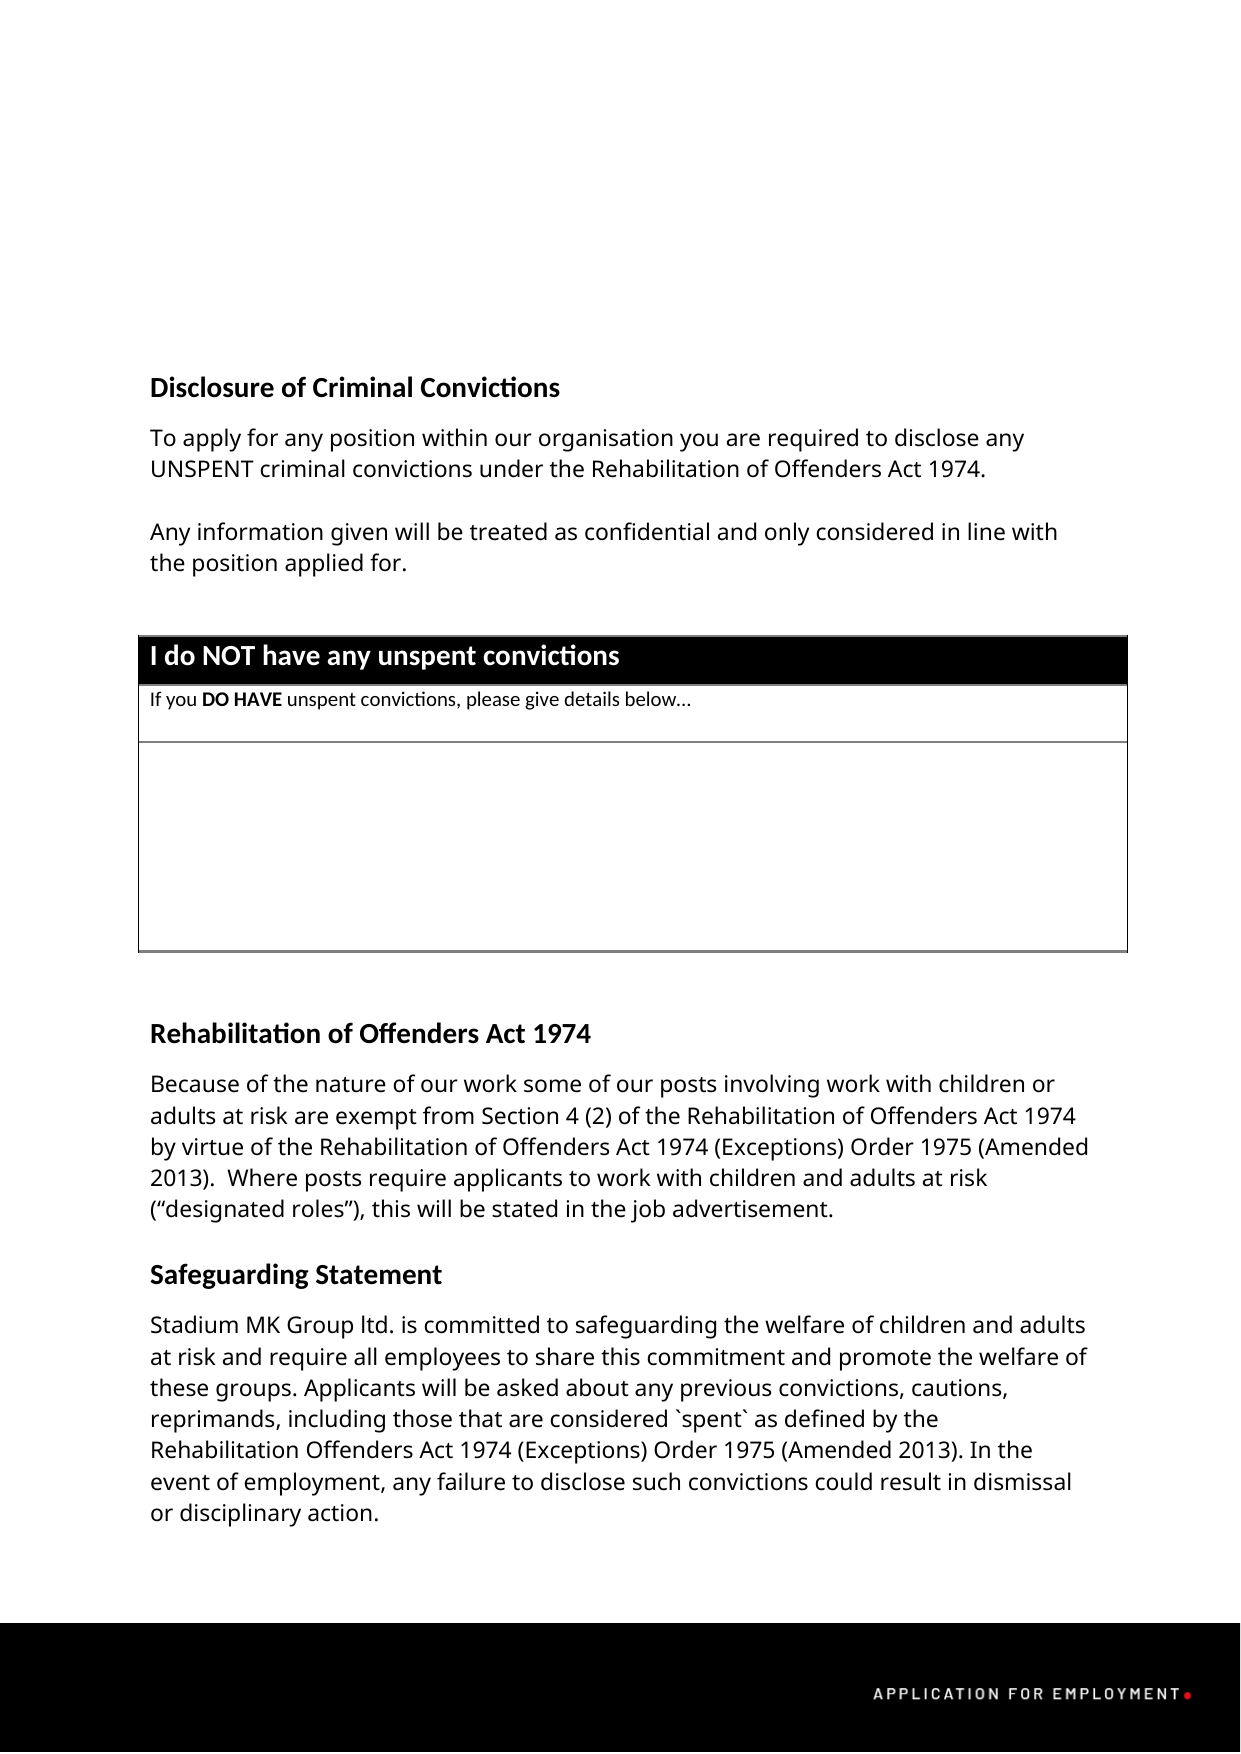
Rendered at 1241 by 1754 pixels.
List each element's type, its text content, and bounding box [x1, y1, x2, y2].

text To apply for any position within our organisation you are required to disclose any UNSPENT criminal convictions under the Rehabilitation of Offenders Act 1974. [150, 422, 1090, 485]
text Rehabilitation of Offenders Act 1974 [150, 1015, 1090, 1051]
text Stadium MK Group ltd. is committed to safeguarding the welfare of children and adults at risk and require all employees to share this commitment and promote the welfare of these groups. Applicants will be asked about any previous convictions, cautions, reprimands, including those that are considered `spent` as defined by the Rehabilitation Offenders Act 1974 (Exceptions) Order 1975 (Amended 2013). In the event of employment, any failure to disclose such convictions could result in dismissal or disciplinary action. [150, 1309, 1090, 1528]
table_header I do NOT have any unspent convictions [139, 637, 1127, 684]
text Any information given will be treated as confidential and only considered in line with the position applied for. [150, 516, 1090, 578]
text Because of the nature of our work some of our posts involving work with children or adults at risk are exempt from Section 4 (2) of the Rehabilitation of Offenders Act 1974 by virtue of the Rehabilitation of Offenders Act 1974 (Exceptions) Order 1975 (Amended 2013). Where posts require applicants to work with children and adults at risk (“designated roles”), this will be stated in the job advertisement. [150, 1068, 1090, 1225]
text Disclosure of Criminal Convictions [150, 369, 1090, 404]
table_cell If you DO HAVE unspent convictions, please give details below… [139, 686, 1127, 741]
table_cell [139, 743, 1127, 950]
picture [0, 1623, 1241, 1752]
text Safeguarding Statement [150, 1256, 1090, 1292]
